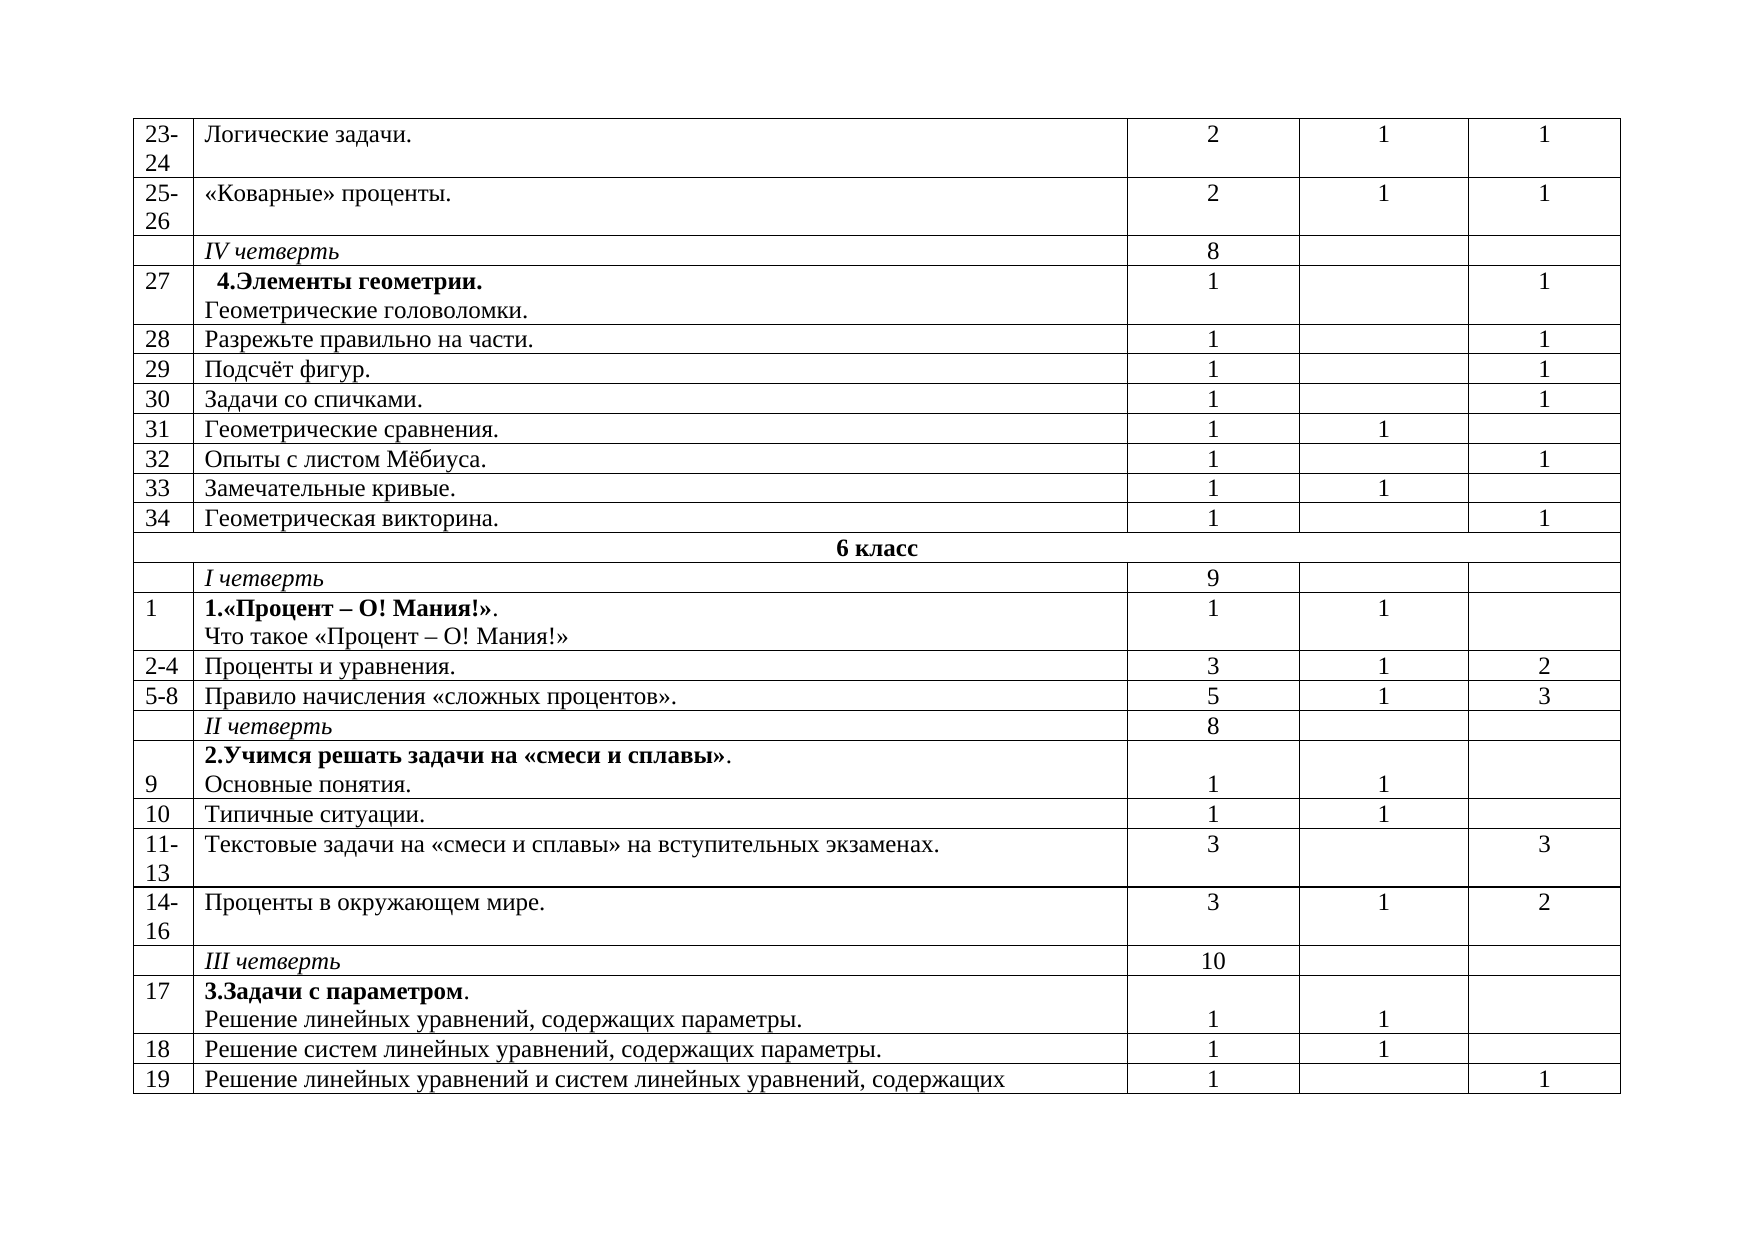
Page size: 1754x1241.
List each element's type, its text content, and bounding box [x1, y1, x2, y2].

table_cell 1 [1300, 651, 1468, 680]
table_cell 9 [1128, 563, 1299, 592]
table_cell 3 [1128, 651, 1299, 680]
table_cell 1 [1128, 325, 1299, 353]
table_cell 1 [1469, 325, 1620, 353]
table_cell 10 [134, 799, 193, 828]
table_cell [1300, 325, 1468, 353]
table_cell [134, 563, 193, 592]
table_cell II четверть [194, 711, 1127, 739]
table_cell 1 [1469, 444, 1620, 472]
table_cell [1469, 474, 1620, 502]
table_cell [134, 236, 193, 265]
table_cell 1 [1469, 266, 1620, 323]
table_cell 3 [1128, 829, 1299, 886]
table_cell I четверть [194, 563, 1127, 592]
table_cell 3 [1469, 681, 1620, 710]
table_cell Текстовые задачи на «смеси и сплавы» на вступительных экзаменах. [194, 829, 1127, 886]
table_cell 1 [1300, 414, 1468, 443]
table_cell [1300, 563, 1468, 592]
table_cell 10 [1128, 946, 1299, 975]
table_cell 11-13 [134, 829, 193, 886]
table_cell [1469, 236, 1620, 265]
table_cell 1 [1128, 414, 1299, 443]
table_cell [1300, 354, 1468, 383]
table_cell 2-4 [134, 651, 193, 680]
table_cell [194, 1064, 1127, 1093]
table_cell 1 [1300, 1034, 1468, 1063]
table_cell 17 [134, 976, 193, 1033]
table_cell [1469, 741, 1620, 798]
table_cell 5-8 [134, 681, 193, 710]
table_cell Правило начисления «сложных процентов». [194, 681, 1127, 710]
table_cell 1 [1128, 1064, 1299, 1093]
table_cell 23-24 [134, 119, 193, 177]
table_cell 1 [1128, 354, 1299, 383]
table_cell 1 [1469, 384, 1620, 413]
table_cell Проценты в окружающем мире. [194, 888, 1127, 945]
table_cell [134, 711, 193, 739]
table_cell 1.«Процент – О! Мания!». Что такое «Процент – О! Мания!» [194, 593, 1127, 650]
table_cell 32 [134, 444, 193, 472]
table_cell 1 [1128, 266, 1299, 323]
table_cell 2 [1469, 651, 1620, 680]
table_cell 1 [1300, 593, 1468, 650]
table_cell [1469, 711, 1620, 739]
table_cell 6 класс [134, 533, 1620, 562]
table_cell 31 [134, 414, 193, 443]
table_cell [1300, 384, 1468, 413]
table_cell 30 [134, 384, 193, 413]
table_cell [1300, 236, 1468, 265]
table_cell [1300, 444, 1468, 472]
table_cell [1300, 711, 1468, 739]
table_cell 9 [134, 741, 193, 798]
table_cell 3 [1128, 888, 1299, 945]
table_cell [134, 946, 193, 975]
table_cell 1 [1128, 384, 1299, 413]
table_cell 2 [1128, 119, 1299, 177]
table_cell Геометрическая викторина. [194, 503, 1127, 532]
table_cell 2 [1469, 888, 1620, 945]
table_cell [1469, 593, 1620, 650]
table_cell 1 [1469, 503, 1620, 532]
table_cell [1300, 946, 1468, 975]
table_cell 34 [134, 503, 193, 532]
table_cell 5 [1128, 681, 1299, 710]
table_cell 18 [134, 1034, 193, 1063]
table_cell 1 [1300, 799, 1468, 828]
table_cell Разрежьте правильно на части. [194, 325, 1127, 353]
table_cell 1 [1300, 888, 1468, 945]
table_cell Решение систем линейных уравнений, содержащих параметры. [194, 1034, 1127, 1063]
table_cell Типичные ситуации. [194, 799, 1127, 828]
table_cell IV четверть [194, 236, 1127, 265]
table_cell 28 [134, 325, 193, 353]
table_cell 8 [1128, 236, 1299, 265]
table_cell [1469, 799, 1620, 828]
table_cell [1469, 976, 1620, 1033]
table_cell 4.Элементы геометрии. Геометрические головоломки. [194, 266, 1127, 323]
table_cell [1469, 946, 1620, 975]
table_cell 2 [1128, 178, 1299, 235]
table_cell 1 [1128, 741, 1299, 798]
table_cell 1 [1128, 474, 1299, 502]
table_cell Замечательные кривые. [194, 474, 1127, 502]
table_cell 1 [1128, 799, 1299, 828]
table_cell 1 [1128, 444, 1299, 472]
table_cell Логические задачи. [194, 119, 1127, 177]
table_cell «Коварные» проценты. [194, 178, 1127, 235]
table_cell 25-26 [134, 178, 193, 235]
table_cell 1 [1300, 741, 1468, 798]
table_cell [1300, 829, 1468, 886]
table_cell 19 [134, 1064, 193, 1093]
table_cell 1 [1300, 474, 1468, 502]
table_cell 1 [1128, 593, 1299, 650]
table_cell [1469, 563, 1620, 592]
table_cell 1 [1469, 1064, 1620, 1093]
table_cell 1 [1128, 1034, 1299, 1063]
table_cell 1 [1469, 354, 1620, 383]
table_cell [1469, 1034, 1620, 1063]
table_cell 14-16 [134, 888, 193, 945]
table_cell 8 [1128, 711, 1299, 739]
table_cell 1 [1300, 178, 1468, 235]
table_cell [1300, 503, 1468, 532]
table_cell [1300, 266, 1468, 323]
table_cell Геометрические сравнения. [194, 414, 1127, 443]
table_cell Подсчёт фигур. [194, 354, 1127, 383]
table_cell 29 [134, 354, 193, 383]
table_cell III четверть [194, 946, 1127, 975]
table_cell 33 [134, 474, 193, 502]
table_cell 2.Учимся решать задачи на «смеси и сплавы». Основные понятия. [194, 741, 1127, 798]
table_cell Задачи со спичками. [194, 384, 1127, 413]
table_cell Опыты с листом Мёбиуса. [194, 444, 1127, 472]
table_cell 3.Задачи с параметром. Решение линейных уравнений, содержащих параметры. [194, 976, 1127, 1033]
table_cell 1 [1300, 119, 1468, 177]
table_cell [1469, 414, 1620, 443]
table_cell 1 [1300, 681, 1468, 710]
table_cell 1 [1128, 503, 1299, 532]
table_cell 3 [1469, 829, 1620, 886]
table_cell 1 [1469, 178, 1620, 235]
table_cell [1300, 1064, 1468, 1093]
table_cell 1 [1469, 119, 1620, 177]
table_cell 1 [1300, 976, 1468, 1033]
table_cell Проценты и уравнения. [194, 651, 1127, 680]
table_cell 1 [1128, 976, 1299, 1033]
table_cell 1 [134, 593, 193, 650]
table_cell 27 [134, 266, 193, 323]
